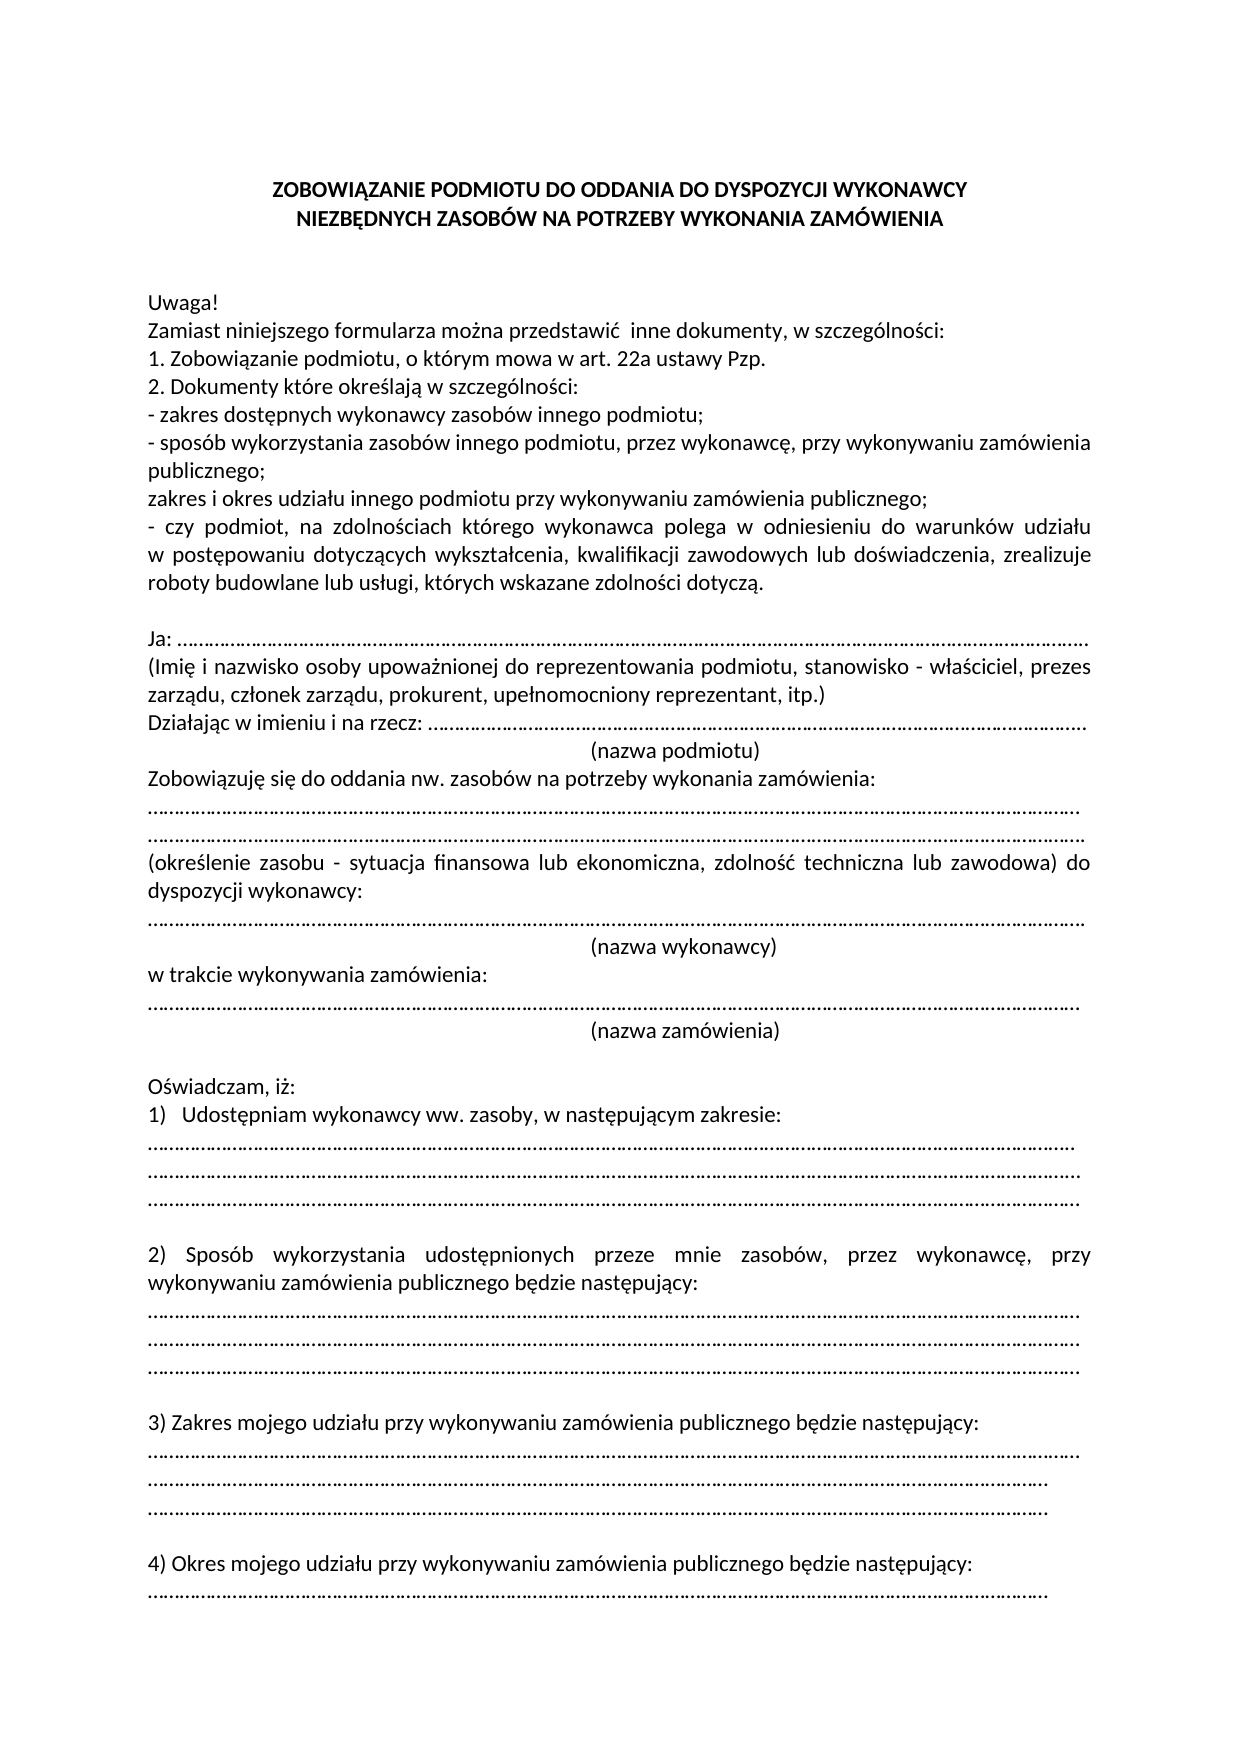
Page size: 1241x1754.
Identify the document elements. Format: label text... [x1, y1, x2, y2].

text 1) Udostępniam wykonawcy ww. zasoby, w następującym zakresie: [148, 1100, 1093, 1128]
text Uwaga! [148, 288, 1093, 316]
text 4) Okres mojego udziału przy wykonywaniu zamówienia publicznego będzie następujący: [148, 1549, 1093, 1577]
text zakres i okres udziału innego podmiotu przy wykonywaniu zamówienia publicznego; [148, 484, 1093, 512]
text 3) Zakres mojego udziału przy wykonywaniu zamówienia publicznego będzie następujący: [148, 1408, 1093, 1437]
text Ja: ……………………………………………………………………………………………………………………………………………………….. [148, 624, 1093, 652]
text (Imię i nazwisko osoby upoważnionej do reprezentowania podmiotu, stanowisko - właściciel, prezes zarządu, członek zarządu, prokurent, upełnomocniony reprezentant, itp.) [148, 652, 1093, 708]
text …………………………………………………………………………………………………………………………………………………………… [148, 1296, 1093, 1324]
text - czy podmiot, na zdolnościach którego wykonawca polega w odniesieniu do warunków udziału w postępowaniu dotyczących wykształcenia, kwalifikacji zawodowych lub doświadczenia, zrealizuje roboty budowlane lub usługi, których wskazane zdolności dotyczą. [148, 512, 1093, 596]
text 2. Dokumenty które określają w szczególności: [148, 372, 1093, 400]
text (nazwa zamówienia) [516, 1016, 1093, 1044]
text 2) Sposób wykorzystania udostępnionych przeze mnie zasobów, przez wykonawcę, przy wykonywaniu zamówienia publicznego będzie następujący: [148, 1240, 1093, 1296]
text …………………………………………………………………………………………………………………………………………………………… [148, 988, 1093, 1016]
text …………………………………………………………………………………………………………………………………………………………… [148, 1324, 1093, 1352]
text w trakcie wykonywania zamówienia: [148, 960, 1093, 988]
text Zamiast niniejszego formularza można przedstawić inne dokumenty, w szczególności: [148, 316, 1093, 344]
text (nazwa wykonawcy) [516, 932, 1093, 960]
text …………………………………………………………………………………………………………………………………………………………… [148, 1184, 1093, 1212]
text NIEZBĘDNYCH ZASOBÓW NA POTRZEBY WYKONANIA ZAMÓWIENIA [148, 204, 1093, 232]
text (nazwa podmiotu) [516, 736, 1093, 764]
text ……………………………………………………………………………………………………………………………………………………… [148, 1464, 1093, 1493]
text - zakres dostępnych wykonawcy zasobów innego podmiotu; [148, 400, 1093, 428]
text - sposób wykorzystania zasobów innego podmiotu, przez wykonawcę, przy wykonywaniu zamówienia publicznego; [148, 428, 1093, 484]
text Zobowiązuję się do oddania nw. zasobów na potrzeby wykonania zamówienia: [148, 764, 1093, 792]
text ………………………………………………………………………………………………………………………………………………………….. [148, 1128, 1093, 1156]
text (określenie zasobu - sytuacja finansowa lub ekonomiczna, zdolność techniczna lub zawodowa) do dyspozycji wykonawcy: [148, 848, 1093, 904]
text Oświadczam, iż: [148, 1072, 1093, 1100]
text …………………………………………………………………………………………………………………………………………………………………………………………………………………………………………………………………………………………………………………………. [148, 792, 1093, 848]
text ZOBOWIĄZANIE PODMIOTU DO ODDANIA DO DYSPOZYCJI WYKONAWCY [148, 176, 1093, 204]
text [148, 1577, 1093, 1605]
text 1. Zobowiązanie podmiotu, o którym mowa w art. 22a ustawy Pzp. [148, 344, 1093, 372]
text …………………………………………………………………………………………………………………………………………………………… [148, 1352, 1093, 1381]
text ……………………………………………………………………………………………………………………………………………………………. [148, 904, 1093, 932]
text …………………………………………………………………………………………………………………………………………………………... [148, 1156, 1093, 1184]
text Działając w imieniu i na rzecz: …………………………………………………………………………………………………………….. [148, 708, 1093, 736]
text …………………………………………………………………………………………………………………………………………………………… [148, 1437, 1093, 1464]
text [148, 1493, 1093, 1521]
